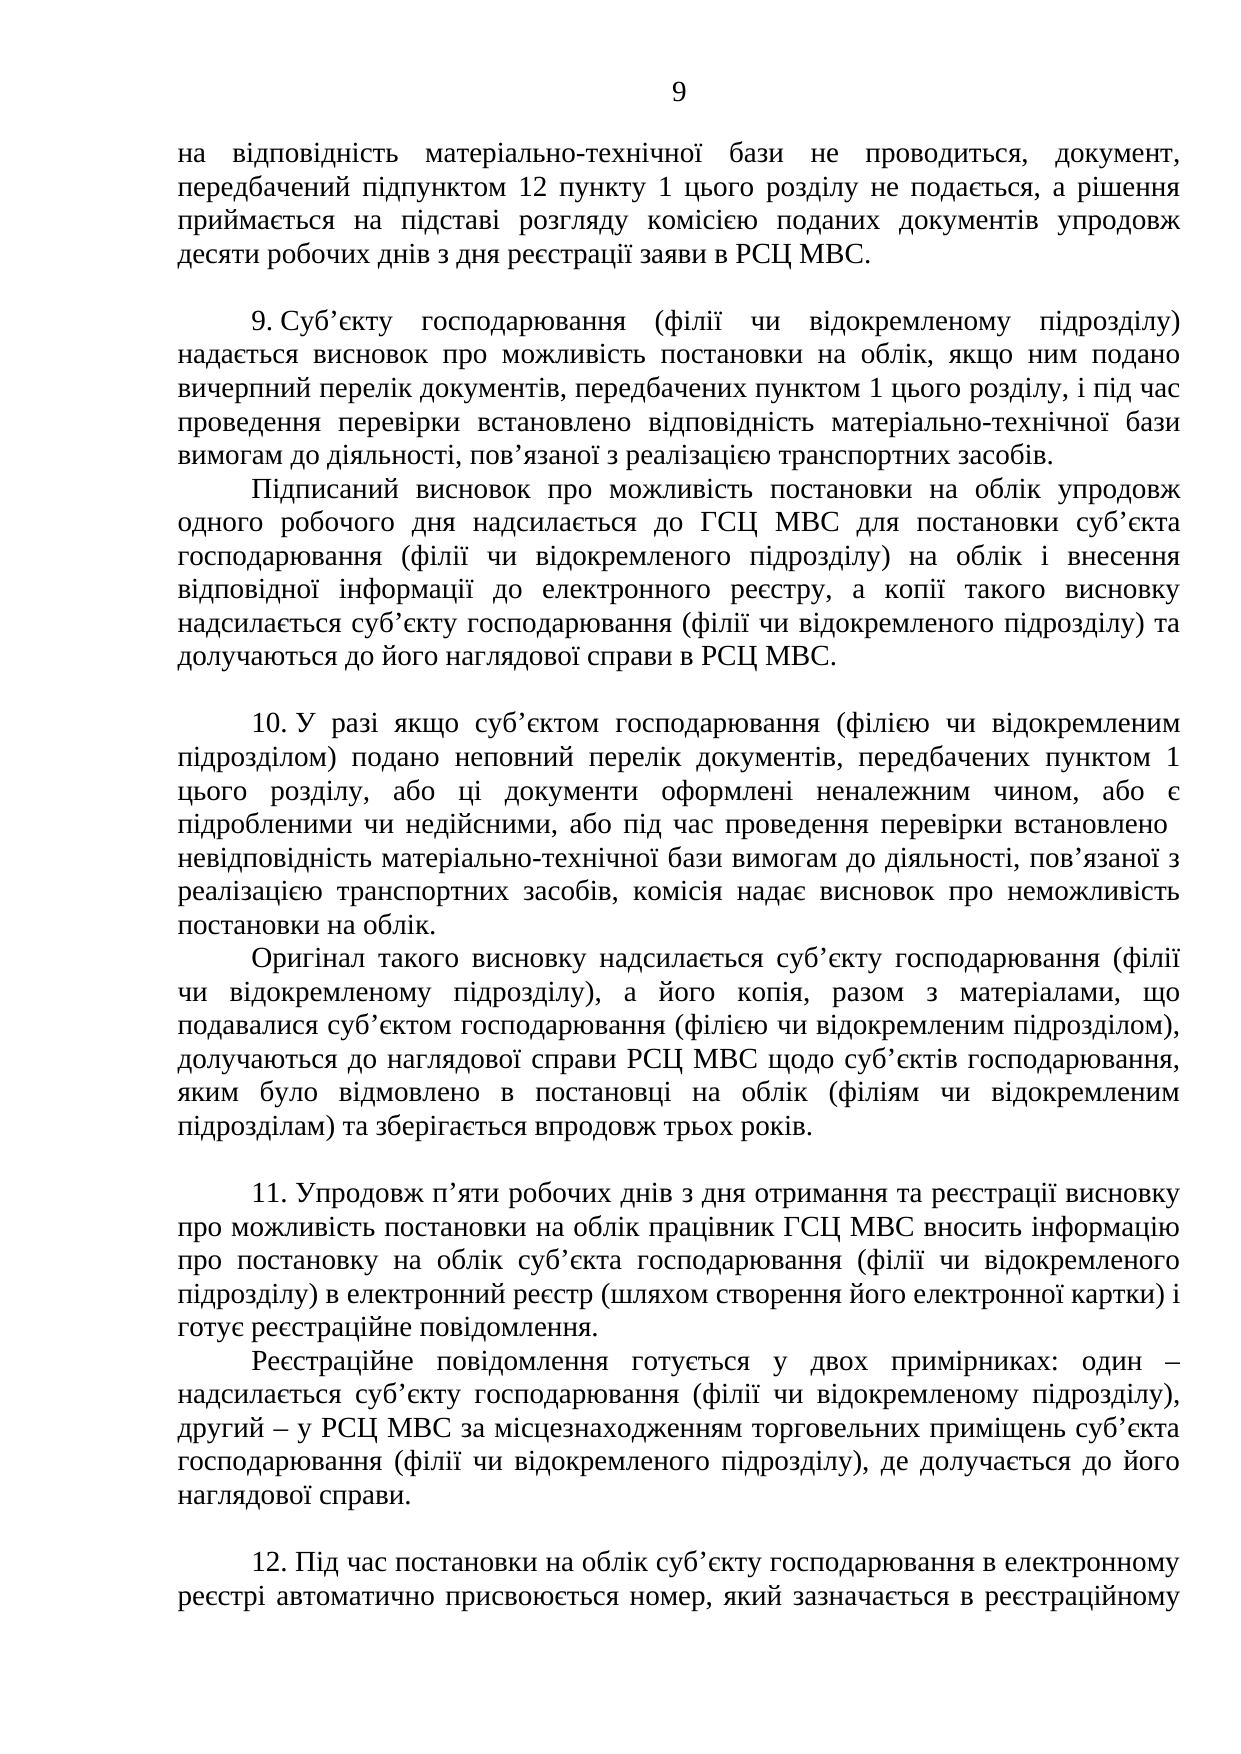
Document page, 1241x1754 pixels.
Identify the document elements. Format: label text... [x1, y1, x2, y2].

text Реєстраційне повідомлення готується у двох примірниках: один – надсилається суб’єкту господарювання (філії чи відокремленому підрозділу), другий – у РСЦ МВС за місцезнаходженням торговельних приміщень суб’єкта господарювання (філії чи відокремленого підрозділу), де долучається до його наглядової справи. [177, 1343, 1181, 1511]
text 9. Суб’єкту господарювання (філії чи відокремленому підрозділу) надається висновок про можливість постановки на облік, якщо ним подано вичерпний перелік документів, передбачених пунктом 1 цього розділу, і під час проведення перевірки встановлено відповідність матеріально-технічної бази вимогам до діяльності, пов’язаної з реалізацією транспортних засобів. [177, 303, 1181, 471]
text Підписаний висновок про можливість постановки на облік упродовж одного робочого дня надсилається до ГСЦ МВС для постановки суб’єкта господарювання (філії чи відокремленого підрозділу) на облік і внесення відповідної інформації до електронного реєстру, а копії такого висновку надсилається суб’єкту господарювання (філії чи відокремленого підрозділу) та долучаються до його наглядової справи в РСЦ МВС. [177, 471, 1181, 672]
text 11. Упродовж п’яти робочих днів з дня отримання та реєстрації висновку про можливість постановки на облік працівник ГСЦ МВС вносить інформацію про постановку на облік суб’єкта господарювання (філії чи відокремленого підрозділу) в електронний реєстр (шляхом створення його електронної картки) і готує реєстраційне повідомлення. [177, 1175, 1181, 1343]
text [177, 135, 1181, 269]
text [177, 1544, 1181, 1611]
text 10. У разі якщо суб’єктом господарювання (філією чи відокремленим підрозділом) подано неповний перелік документів, передбачених пунктом 1 цього розділу, або ці документи оформлені неналежним чином, або є підробленими чи недійсними, або під час проведення перевірки встановлено невідповідність матеріально-технічної бази вимогам до діяльності, пов’язаної з реалізацією транспортних засобів, комісія надає висновок про неможливість постановки на облік. [177, 706, 1181, 940]
text Оригінал такого висновку надсилається суб’єкту господарювання (філії чи відокремленому підрозділу), а його копія, разом з матеріалами, що подавалися суб’єктом господарювання (філією чи відокремленим підрозділом), долучаються до наглядової справи РСЦ МВС щодо суб’єктів господарювання, яким було відмовлено в постановці на облік (філіям чи відокремленим підрозділам) та зберігається впродовж трьох років. [177, 940, 1181, 1142]
